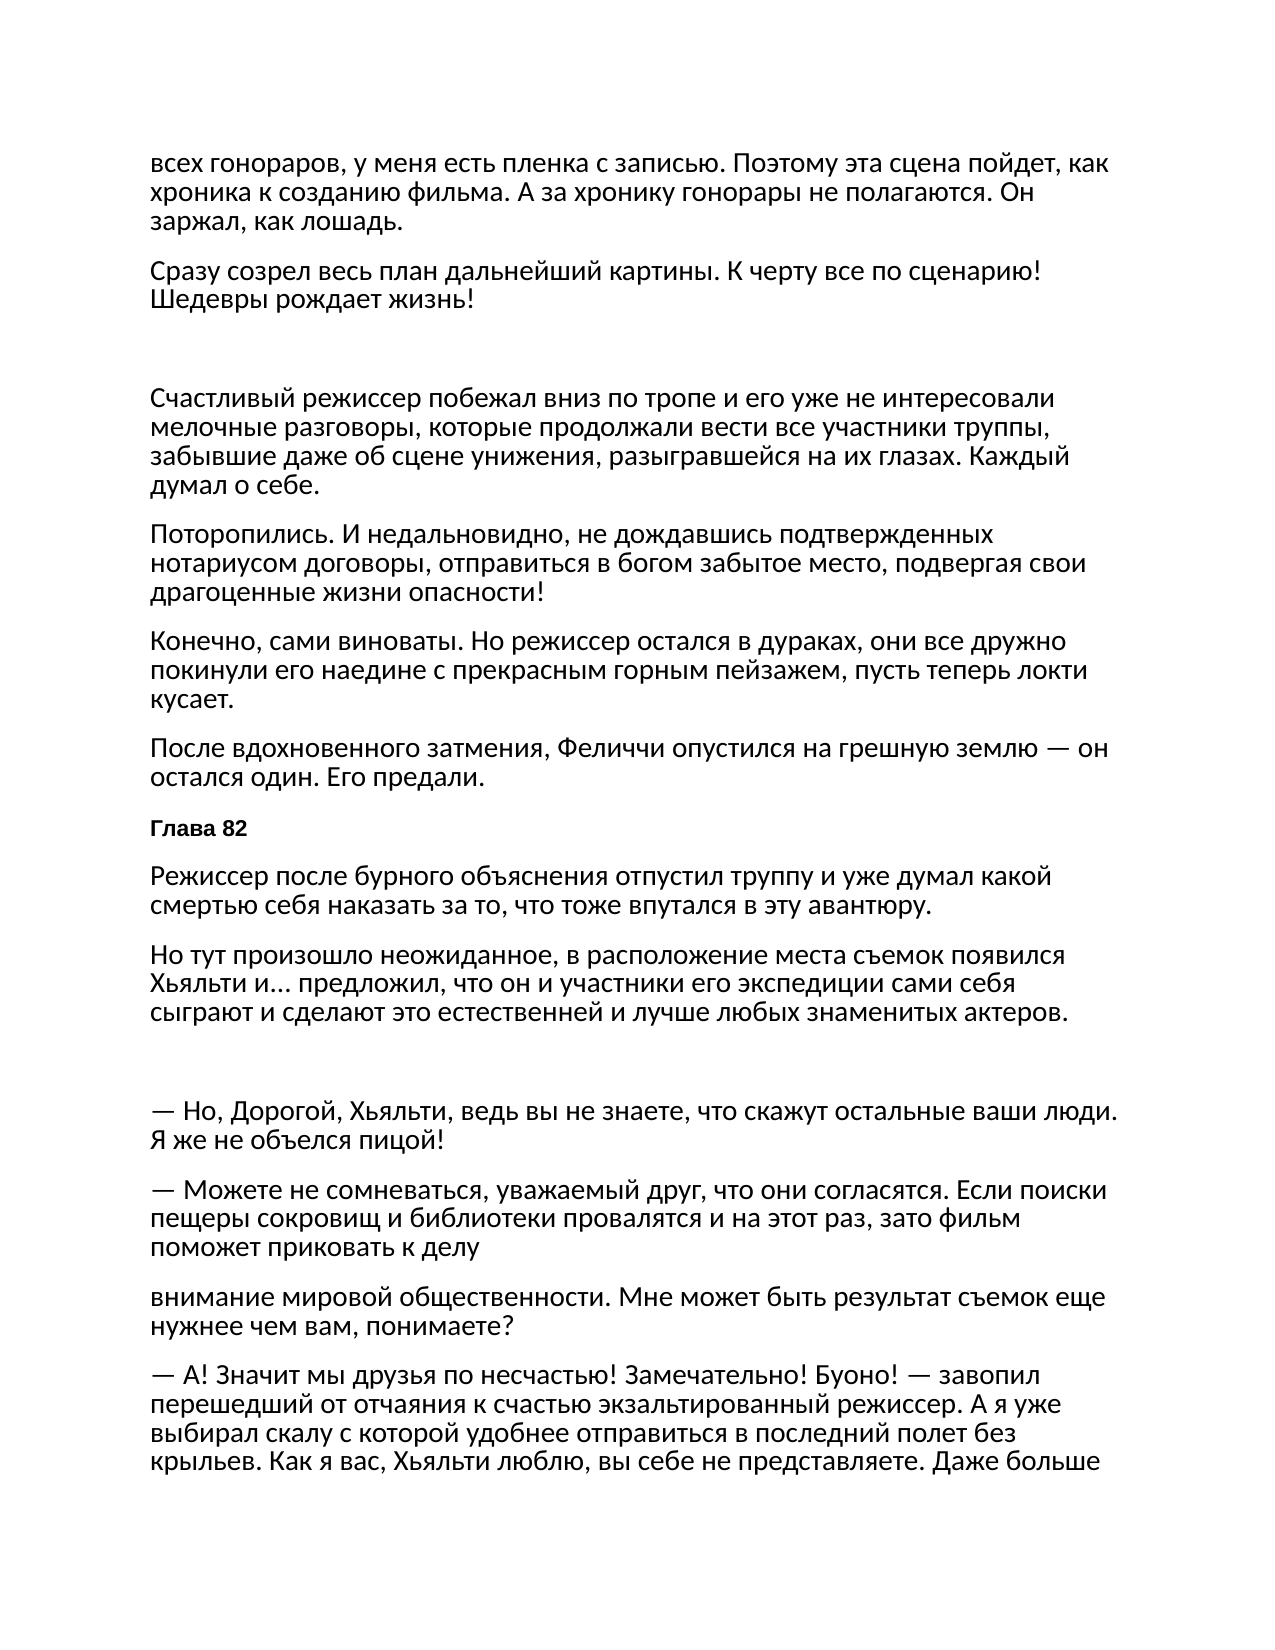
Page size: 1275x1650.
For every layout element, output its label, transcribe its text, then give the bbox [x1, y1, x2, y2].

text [150, 1362, 1125, 1477]
text Но тут произошло неожиданное, в расположение места съемок появился Хьяльти и... предложил, что он и участники его экспедиции сами себя сыграют и сделают это естественней и лучше любых знаменитых актеров. [150, 941, 1125, 1027]
text Глава 82 [150, 813, 1125, 842]
text Счастливый режиссер побежал вниз по тропе и его уже не интересовали мелочные разговоры, которые продолжали вести все участники труппы, забывшие даже об сцене унижения, разыгравшейся на их глазах. Каждый думал о себе. [150, 385, 1125, 500]
text — Но, Дорогой, Хьяльти, ведь вы не знаете, что скажут остальные ваши люди. Я же не объелся пицой! [150, 1098, 1125, 1155]
text После вдохновенного затмения, Феличчи опустился на грешную землю — он остался один. Его предали. [150, 735, 1125, 792]
text Сразу созрел весь план дальнейший картины. К черту все по сценарию! Шедевры рождает жизнь! [150, 257, 1125, 314]
text Режиссер после бурного объяснения отпустил труппу и уже думал какой смертью себя наказать за то, что тоже впутался в эту авантюру. [150, 863, 1125, 920]
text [150, 150, 1125, 236]
text Конечно, сами виноваты. Но режиссер остался в дураках, они все дружно покинули его наедине с прекрасным горным пейзажем, пусть теперь локти кусает. [150, 628, 1125, 714]
text внимание мировой общественности. Мне может быть результат съемок еще нужнее чем вам, понимаете? [150, 1283, 1125, 1341]
text — Можете не сомневаться, уважаемый друг, что они согласятся. Если поиски пещеры сокровищ и библиотеки провалятся и на этот раз, зато фильм поможет приковать к делу [150, 1176, 1125, 1262]
text Поторопились. И недальновидно, не дождавшись подтвержденных нотариусом договоры, отправиться в богом забытое место, подвергая свои драгоценные жизни опасности! [150, 521, 1125, 607]
